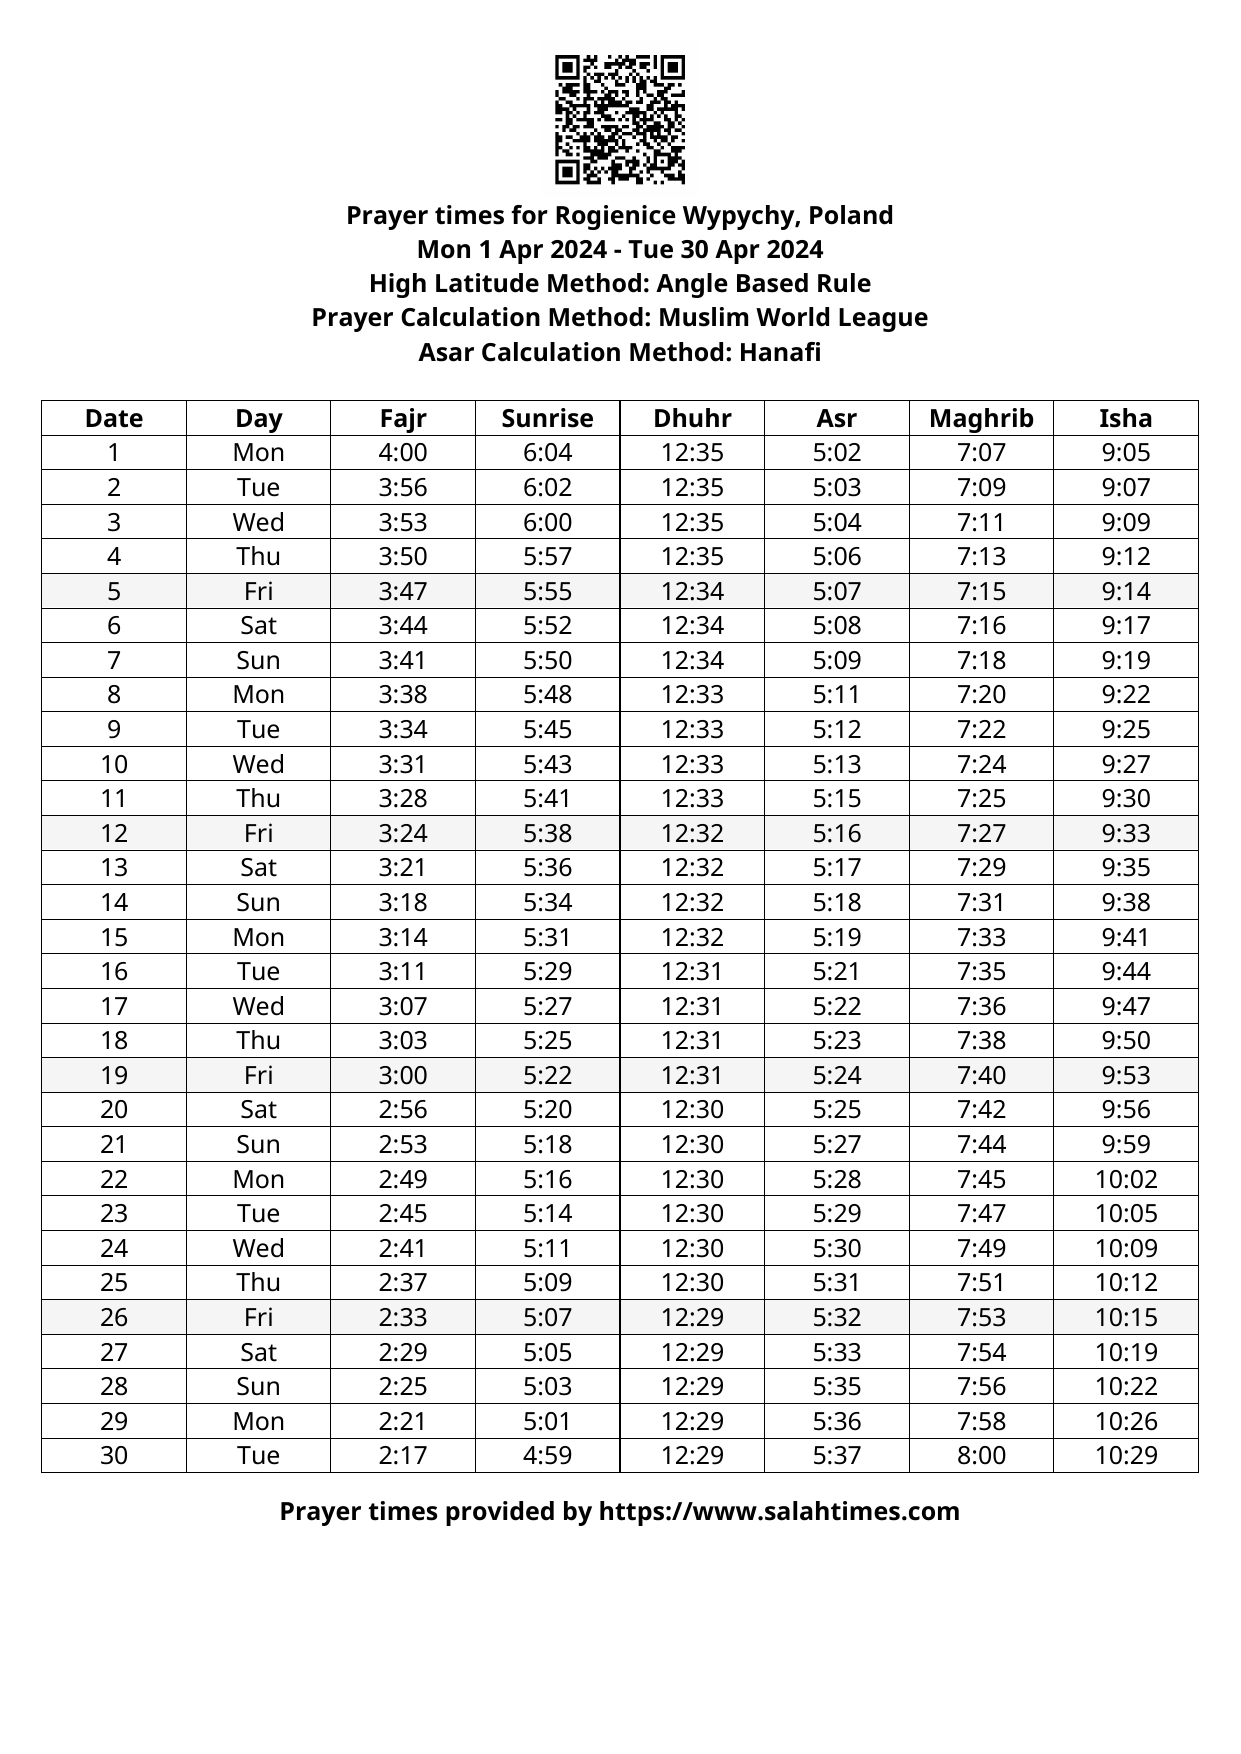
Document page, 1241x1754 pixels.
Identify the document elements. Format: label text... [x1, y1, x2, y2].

table_cell Mon [187, 436, 330, 469]
table_cell 5:48 [476, 678, 619, 711]
table_cell 9:14 [1054, 574, 1198, 607]
table_cell 5:34 [476, 885, 619, 919]
table_cell 10 [42, 747, 186, 780]
table_cell 2:56 [331, 1093, 475, 1126]
table_cell 5:52 [476, 609, 619, 642]
text High Latitude Method: Angle Based Rule [42, 266, 1198, 300]
table_cell 2:33 [331, 1300, 475, 1334]
text Prayer times for Rogienice Wypychy, Poland [42, 198, 1198, 232]
table_cell 12:33 [621, 747, 764, 780]
table_cell 10:29 [1054, 1439, 1198, 1472]
table_cell 12:30 [621, 1196, 764, 1230]
table_cell 5:27 [765, 1127, 909, 1161]
table_cell 12:31 [621, 1058, 764, 1092]
table_cell 26 [42, 1300, 186, 1334]
table_cell 3:47 [331, 574, 475, 607]
table_cell 7:07 [910, 436, 1053, 469]
table_cell 9:59 [1054, 1127, 1198, 1161]
table_cell 12:32 [621, 885, 764, 919]
table_cell 5:55 [476, 574, 619, 607]
table_cell 5:06 [765, 539, 909, 573]
table_cell 5:41 [476, 781, 619, 815]
table_cell 24 [42, 1231, 186, 1264]
table_cell 7:22 [910, 712, 1053, 746]
table_cell 3:44 [331, 609, 475, 642]
table_cell 5:22 [476, 1058, 619, 1092]
table_cell 3:53 [331, 505, 475, 538]
table_cell 11 [42, 781, 186, 815]
table_cell 12:31 [621, 989, 764, 1022]
table_cell 5:04 [765, 505, 909, 538]
table_cell 7:18 [910, 643, 1053, 677]
table_cell Fri [187, 574, 330, 607]
table_cell 9:19 [1054, 643, 1198, 677]
table_cell Wed [187, 505, 330, 538]
table_cell 5:29 [476, 954, 619, 988]
table_cell 7:44 [910, 1127, 1053, 1161]
table_header Fajr [331, 401, 475, 434]
table_cell 9:41 [1054, 920, 1198, 953]
table_cell Fri [187, 1300, 330, 1334]
table_cell 3:31 [331, 747, 475, 780]
table_cell Thu [187, 781, 330, 815]
table_cell 5:11 [476, 1231, 619, 1264]
table_cell 12:34 [621, 574, 764, 607]
table_cell Sun [187, 643, 330, 677]
table_cell 12:34 [621, 643, 764, 677]
table_cell 5:57 [476, 539, 619, 573]
table_cell 12:30 [621, 1127, 764, 1161]
table_cell 12:31 [621, 1024, 764, 1057]
table_cell 3:24 [331, 816, 475, 849]
table_cell 3:18 [331, 885, 475, 919]
table_cell Fri [187, 1058, 330, 1092]
table_cell 5:36 [476, 851, 619, 884]
table_cell 5:35 [765, 1369, 909, 1403]
table_cell 3:41 [331, 643, 475, 677]
table_cell 12:35 [621, 436, 764, 469]
table_cell 7:25 [910, 781, 1053, 815]
table_cell 5:21 [765, 954, 909, 988]
table_cell 12 [42, 816, 186, 849]
table_cell Tue [187, 1439, 330, 1472]
table_cell Tue [187, 712, 330, 746]
table_cell 4:59 [476, 1439, 619, 1472]
table_cell 5:31 [765, 1266, 909, 1299]
table_cell 9:17 [1054, 609, 1198, 642]
table_cell 9:50 [1054, 1024, 1198, 1057]
table_cell 7:40 [910, 1058, 1053, 1092]
table_cell 7:47 [910, 1196, 1053, 1230]
table_cell 30 [42, 1439, 186, 1472]
table_cell 5:36 [765, 1404, 909, 1437]
table_cell 2:17 [331, 1439, 475, 1472]
table_cell 12:34 [621, 609, 764, 642]
table_cell Mon [187, 1404, 330, 1437]
table_cell 29 [42, 1404, 186, 1437]
table_cell Tue [187, 470, 330, 504]
table_cell 3:14 [331, 920, 475, 953]
table_cell Thu [187, 1024, 330, 1057]
table_header Asr [765, 401, 909, 434]
table_cell 5:31 [476, 920, 619, 953]
table_cell 5:25 [765, 1093, 909, 1126]
table_cell 14 [42, 885, 186, 919]
table_cell 5:43 [476, 747, 619, 780]
table_cell 17 [42, 989, 186, 1022]
table_cell 18 [42, 1024, 186, 1057]
text Prayer times provided by https://www.salahtimes.com [42, 1494, 1198, 1528]
table_header Isha [1054, 401, 1198, 434]
table_cell 3:00 [331, 1058, 475, 1092]
table_cell 6 [42, 609, 186, 642]
table_cell 5:23 [765, 1024, 909, 1057]
table_cell 28 [42, 1369, 186, 1403]
table_cell 5:22 [765, 989, 909, 1022]
table_cell 5:37 [765, 1439, 909, 1472]
table_cell 10:22 [1054, 1369, 1198, 1403]
table_cell 5:07 [765, 574, 909, 607]
table_cell 7:58 [910, 1404, 1053, 1437]
table_cell 2:37 [331, 1266, 475, 1299]
table_cell 7:09 [910, 470, 1053, 504]
table_cell 9:05 [1054, 436, 1198, 469]
table_cell 23 [42, 1196, 186, 1230]
table_cell 9:56 [1054, 1093, 1198, 1126]
table_cell 7:27 [910, 816, 1053, 849]
table_cell 12:35 [621, 539, 764, 573]
table_cell 5:19 [765, 920, 909, 953]
table_cell 12:33 [621, 781, 764, 815]
table_cell 12:35 [621, 470, 764, 504]
table_cell 20 [42, 1093, 186, 1126]
table_cell 12:33 [621, 678, 764, 711]
table_cell 7:51 [910, 1266, 1053, 1299]
table_cell 12:29 [621, 1335, 764, 1368]
table_cell 12:29 [621, 1439, 764, 1472]
table_cell 10:15 [1054, 1300, 1198, 1334]
table_cell 5:27 [476, 989, 619, 1022]
text Mon 1 Apr 2024 - Tue 30 Apr 2024 [42, 232, 1198, 266]
table_cell 5:09 [476, 1266, 619, 1299]
table_cell 7:35 [910, 954, 1053, 988]
table_cell 7:13 [910, 539, 1053, 573]
table_cell Wed [187, 1231, 330, 1264]
table_cell 27 [42, 1335, 186, 1368]
table_cell 12:33 [621, 712, 764, 746]
table_cell 12:31 [621, 954, 764, 988]
table_cell 9:38 [1054, 885, 1198, 919]
table_cell 7:15 [910, 574, 1053, 607]
table_cell 12:30 [621, 1266, 764, 1299]
table_cell 8 [42, 678, 186, 711]
table_cell Sat [187, 1093, 330, 1126]
table_cell 12:35 [621, 505, 764, 538]
table_cell 5:07 [476, 1300, 619, 1334]
table_cell 5:01 [476, 1404, 619, 1437]
table_cell 5 [42, 574, 186, 607]
table_cell 10:19 [1054, 1335, 1198, 1368]
picture [542, 41, 699, 198]
table_cell 12:29 [621, 1369, 764, 1403]
table_cell 19 [42, 1058, 186, 1092]
table_cell 12:29 [621, 1404, 764, 1437]
table_cell 9:27 [1054, 747, 1198, 780]
table_cell Mon [187, 920, 330, 953]
table_cell 12:29 [621, 1300, 764, 1334]
table_cell 5:32 [765, 1300, 909, 1334]
table_cell 4 [42, 539, 186, 573]
table_cell 9:35 [1054, 851, 1198, 884]
table_cell 5:25 [476, 1024, 619, 1057]
table_cell 10:02 [1054, 1162, 1198, 1195]
table_cell 5:05 [476, 1335, 619, 1368]
table_cell 5:38 [476, 816, 619, 849]
table_cell 5:03 [476, 1369, 619, 1403]
table_cell 5:09 [765, 643, 909, 677]
table_cell 7 [42, 643, 186, 677]
table_cell 10:12 [1054, 1266, 1198, 1299]
table_cell 9:44 [1054, 954, 1198, 988]
table_header Day [187, 401, 330, 434]
table_cell 5:13 [765, 747, 909, 780]
table_header Dhuhr [621, 401, 764, 434]
table_cell Sat [187, 609, 330, 642]
table_cell Tue [187, 954, 330, 988]
table_cell 3:38 [331, 678, 475, 711]
table_cell 9:25 [1054, 712, 1198, 746]
table_cell 5:30 [765, 1231, 909, 1264]
table_cell 12:32 [621, 920, 764, 953]
table_cell 5:50 [476, 643, 619, 677]
table_cell 9:30 [1054, 781, 1198, 815]
table_cell Thu [187, 1266, 330, 1299]
table_cell 10:05 [1054, 1196, 1198, 1230]
table_cell 2:53 [331, 1127, 475, 1161]
table_cell 7:53 [910, 1300, 1053, 1334]
text Prayer Calculation Method: Muslim World League [42, 300, 1198, 334]
table_cell 21 [42, 1127, 186, 1161]
table_cell 7:42 [910, 1093, 1053, 1126]
table_cell 12:30 [621, 1231, 764, 1264]
table_cell 5:02 [765, 436, 909, 469]
table_cell 2:21 [331, 1404, 475, 1437]
table_cell 9:12 [1054, 539, 1198, 573]
table_cell Wed [187, 989, 330, 1022]
table_cell 5:45 [476, 712, 619, 746]
table_cell 5:28 [765, 1162, 909, 1195]
table_cell 7:20 [910, 678, 1053, 711]
table_cell 5:17 [765, 851, 909, 884]
table_cell 8:00 [910, 1439, 1053, 1472]
table_cell 5:03 [765, 470, 909, 504]
table_cell 7:38 [910, 1024, 1053, 1057]
table_cell 12:30 [621, 1093, 764, 1126]
table_cell 5:15 [765, 781, 909, 815]
table_cell 7:56 [910, 1369, 1053, 1403]
table_cell 2:49 [331, 1162, 475, 1195]
table_cell 9:33 [1054, 816, 1198, 849]
table_cell 4:00 [331, 436, 475, 469]
table_cell 5:18 [765, 885, 909, 919]
table_cell 6:04 [476, 436, 619, 469]
text Asar Calculation Method: Hanafi [42, 334, 1198, 368]
table_cell 3:50 [331, 539, 475, 573]
table_cell 13 [42, 851, 186, 884]
table_cell Thu [187, 539, 330, 573]
table_cell 6:02 [476, 470, 619, 504]
table_cell 7:24 [910, 747, 1053, 780]
table_cell 7:45 [910, 1162, 1053, 1195]
table_cell 2:29 [331, 1335, 475, 1368]
table_cell 2:25 [331, 1369, 475, 1403]
table_cell 5:16 [765, 816, 909, 849]
table_header Maghrib [910, 401, 1053, 434]
table_cell 7:36 [910, 989, 1053, 1022]
table_cell 6:00 [476, 505, 619, 538]
table_cell 7:11 [910, 505, 1053, 538]
table_cell 9:07 [1054, 470, 1198, 504]
table_cell 7:31 [910, 885, 1053, 919]
table_cell 5:24 [765, 1058, 909, 1092]
table_cell 12:30 [621, 1162, 764, 1195]
table_cell Sun [187, 885, 330, 919]
table_header Sunrise [476, 401, 619, 434]
table_cell 15 [42, 920, 186, 953]
table_cell 3:03 [331, 1024, 475, 1057]
table_cell 2:41 [331, 1231, 475, 1264]
table_cell Sat [187, 1335, 330, 1368]
table_cell Sat [187, 851, 330, 884]
table_cell 3:34 [331, 712, 475, 746]
table_cell 9:09 [1054, 505, 1198, 538]
table_cell 5:11 [765, 678, 909, 711]
table_cell Tue [187, 1196, 330, 1230]
table_cell 5:16 [476, 1162, 619, 1195]
table_cell 5:33 [765, 1335, 909, 1368]
table_cell 7:16 [910, 609, 1053, 642]
table_cell 9:53 [1054, 1058, 1198, 1092]
table_cell 2 [42, 470, 186, 504]
table_cell 9:22 [1054, 678, 1198, 711]
table_cell Fri [187, 816, 330, 849]
table_header Date [42, 401, 186, 434]
table_cell 10:26 [1054, 1404, 1198, 1437]
table_cell Mon [187, 1162, 330, 1195]
table_cell Sun [187, 1369, 330, 1403]
table_cell Wed [187, 747, 330, 780]
table_cell 7:33 [910, 920, 1053, 953]
table_cell 16 [42, 954, 186, 988]
table_cell 3:56 [331, 470, 475, 504]
table_cell 7:29 [910, 851, 1053, 884]
table_cell 5:08 [765, 609, 909, 642]
table_cell 10:09 [1054, 1231, 1198, 1264]
table_cell 5:14 [476, 1196, 619, 1230]
table_cell 3 [42, 505, 186, 538]
table_cell 25 [42, 1266, 186, 1299]
table_cell 9:47 [1054, 989, 1198, 1022]
table_cell 3:28 [331, 781, 475, 815]
table_cell 2:45 [331, 1196, 475, 1230]
table_cell 1 [42, 436, 186, 469]
table_cell 7:54 [910, 1335, 1053, 1368]
table_cell 12:32 [621, 851, 764, 884]
table_cell 3:21 [331, 851, 475, 884]
table_cell 3:11 [331, 954, 475, 988]
table_cell 9 [42, 712, 186, 746]
table_cell 3:07 [331, 989, 475, 1022]
table_cell 5:18 [476, 1127, 619, 1161]
table_cell 22 [42, 1162, 186, 1195]
table_cell 5:29 [765, 1196, 909, 1230]
table_cell Sun [187, 1127, 330, 1161]
table_cell 7:49 [910, 1231, 1053, 1264]
table_cell 5:12 [765, 712, 909, 746]
table_cell Mon [187, 678, 330, 711]
table_cell 12:32 [621, 816, 764, 849]
table_cell 5:20 [476, 1093, 619, 1126]
